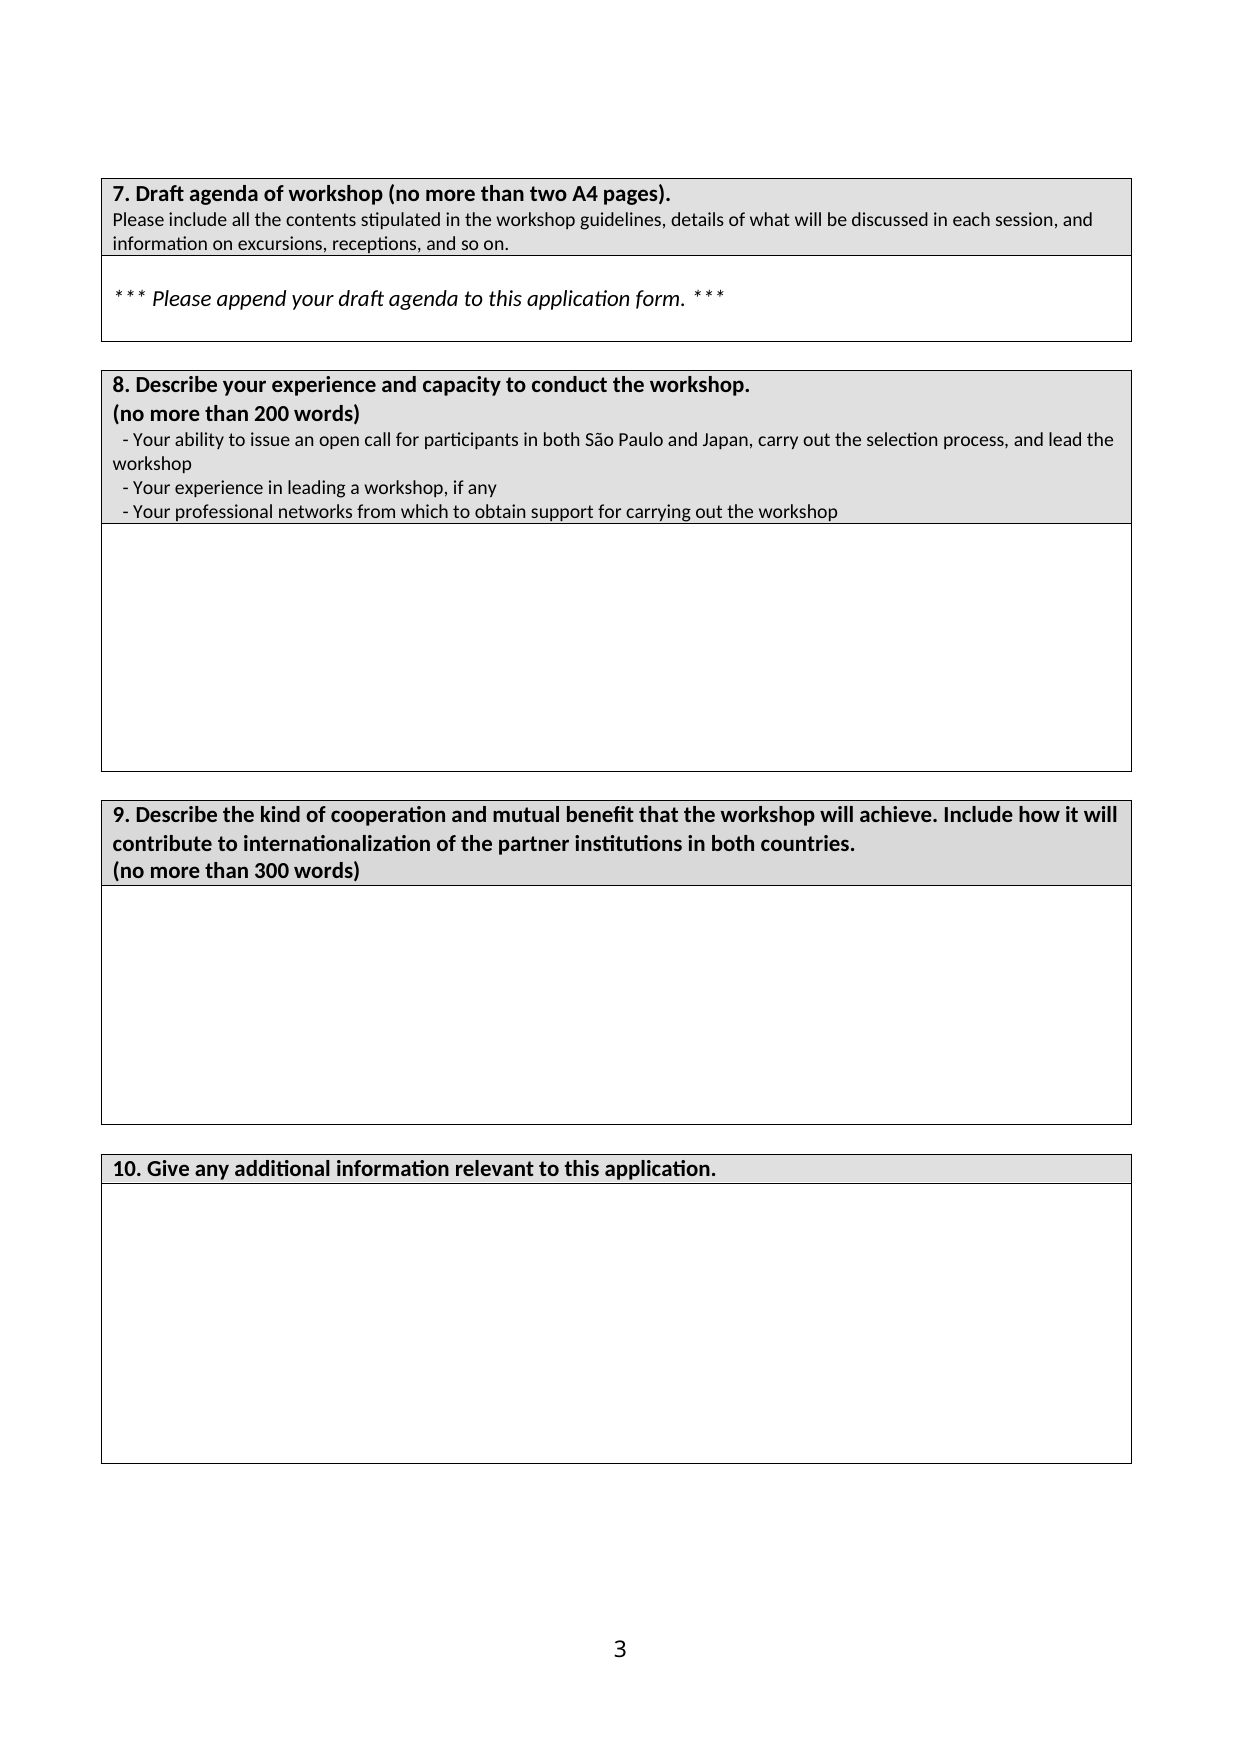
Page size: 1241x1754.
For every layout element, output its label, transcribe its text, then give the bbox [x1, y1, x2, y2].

table_cell [102, 886, 1131, 1124]
table_header 9. Describe the kind of cooperation and mutual benefit that the workshop will achieve. Include how it will contribute to internationalization of the partner institutions in both countries. (no more than 300 words) [102, 801, 1131, 885]
table_cell [102, 1184, 1131, 1463]
table_header 10. Give any additional information relevant to this application. [102, 1155, 1131, 1182]
table_header 8. Describe your experience and capacity to conduct the workshop. (no more than 200 words) - Your ability to issue an open call for participants in both São Paulo and Japan, carry out the selection process, and lead the workshop - Your experience in leading a workshop, if any - Your professional networks from which to obtain support for carrying out the workshop [102, 371, 1131, 523]
table_header 7. Draft agenda of workshop (no more than two A4 pages). Please include all the contents stipulated in the workshop guidelines, details of what will be discussed in each session, and information on excursions, receptions, and so on. [102, 179, 1131, 255]
table_cell *** Please append your draft agenda to this application form. *** [102, 256, 1131, 341]
table_cell [102, 524, 1131, 771]
